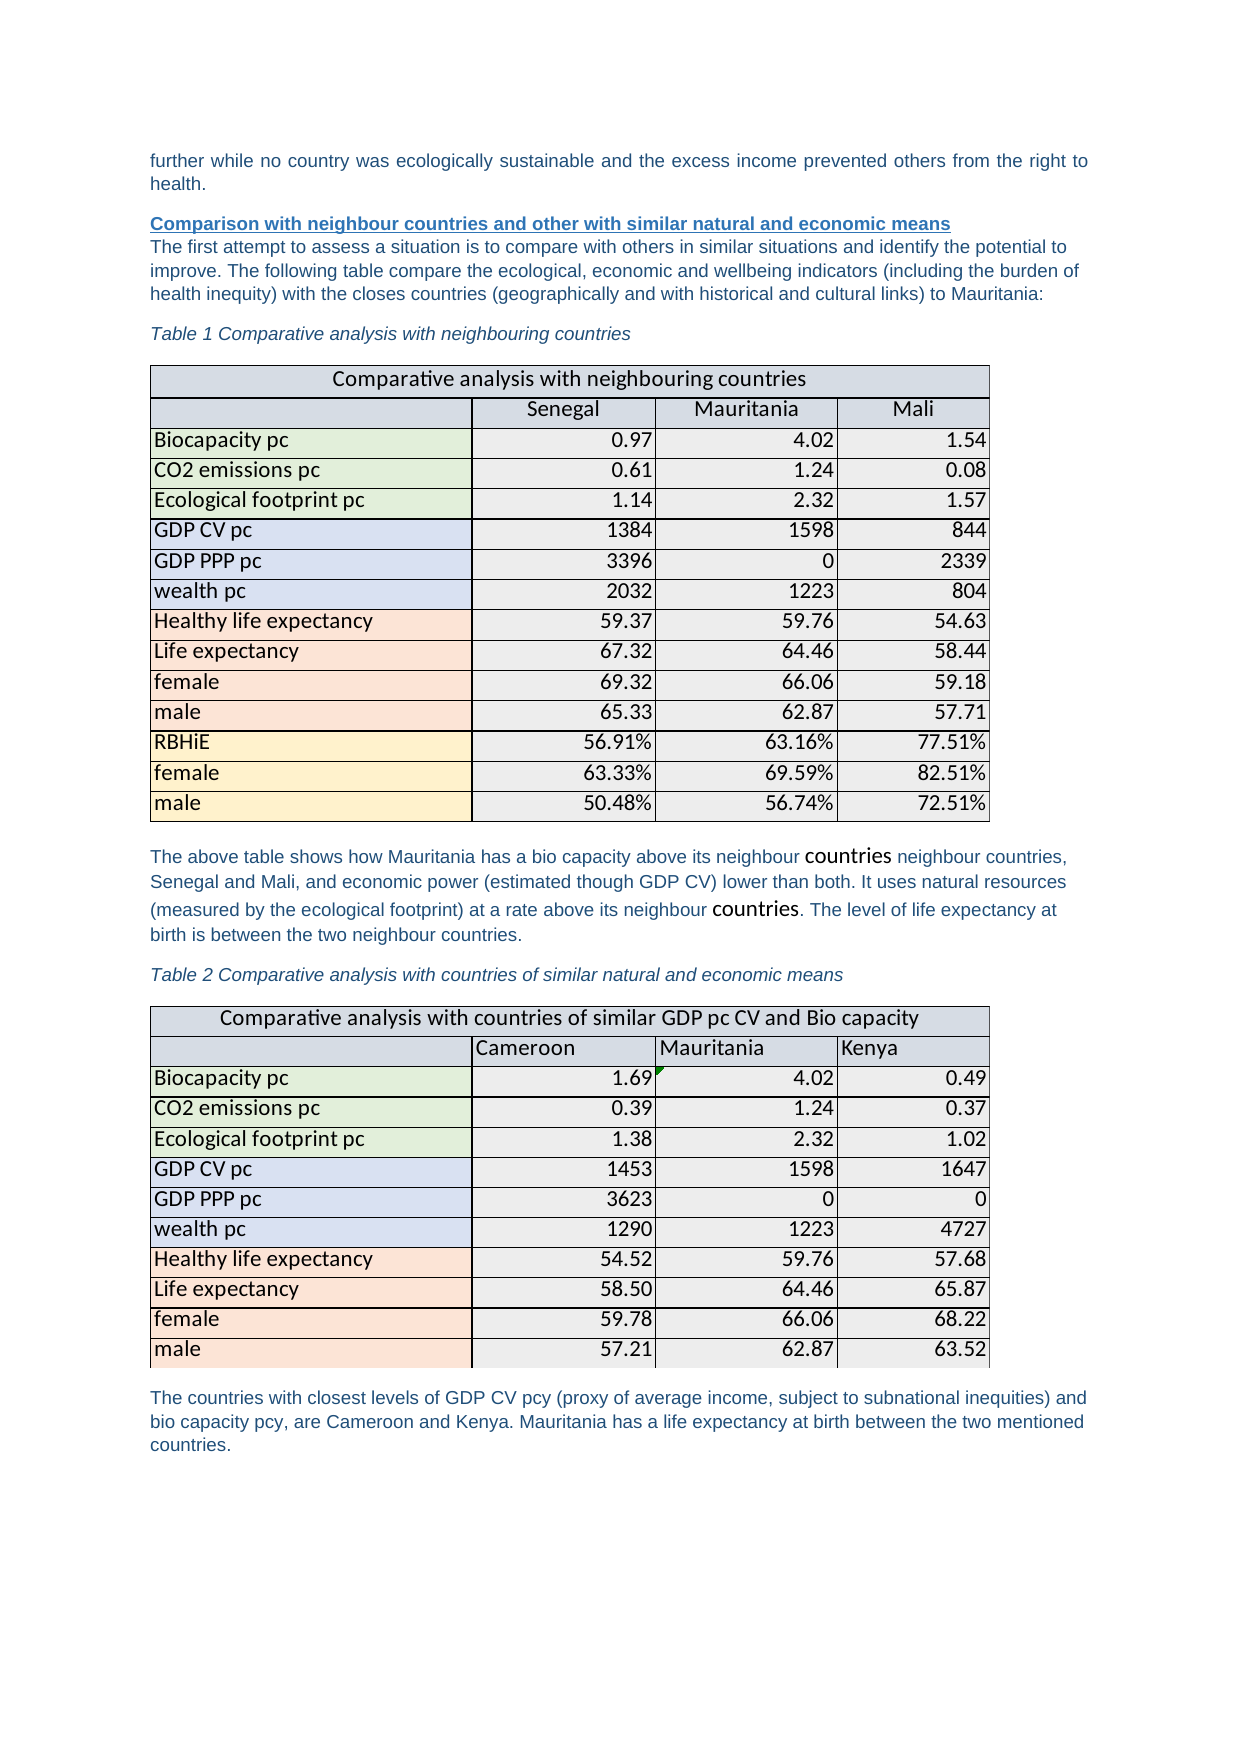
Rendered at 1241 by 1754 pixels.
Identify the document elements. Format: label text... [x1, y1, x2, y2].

text The countries with closest levels of GDP CV pcy (proxy of average income, subject to subnational inequities) and bio capacity pcy, are Cameroon and Kenya. Mauritania has a life expectancy at birth between the two mentioned countries. [150, 1387, 1090, 1455]
text Table 1 Comparative analysis with neighbouring countries [150, 323, 1090, 344]
text The above table shows how Mauritania has a bio capacity above its neighbour countries neighbour countries, Senegal and Mali, and economic power (estimated though GDP CV) lower than both. It uses natural resources (measured by the ecological footprint) at a rate above its neighbour countries. The level of life expectancy at birth is between the two neighbour countries. [150, 841, 1090, 946]
text Table 2 Comparative analysis with countries of similar natural and economic means [150, 964, 1090, 985]
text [150, 150, 1090, 195]
text The first attempt to assess a situation is to compare with others in similar situations and identify the potential to improve. The following table compare the ecological, economic and wellbeing indicators (including the burden of health inequity) with the closes countries (geographically and with historical and cultural links) to Mauritania: [150, 236, 1090, 304]
subtitle Comparison with neighbour countries and other with similar natural and economic means [150, 213, 1090, 235]
